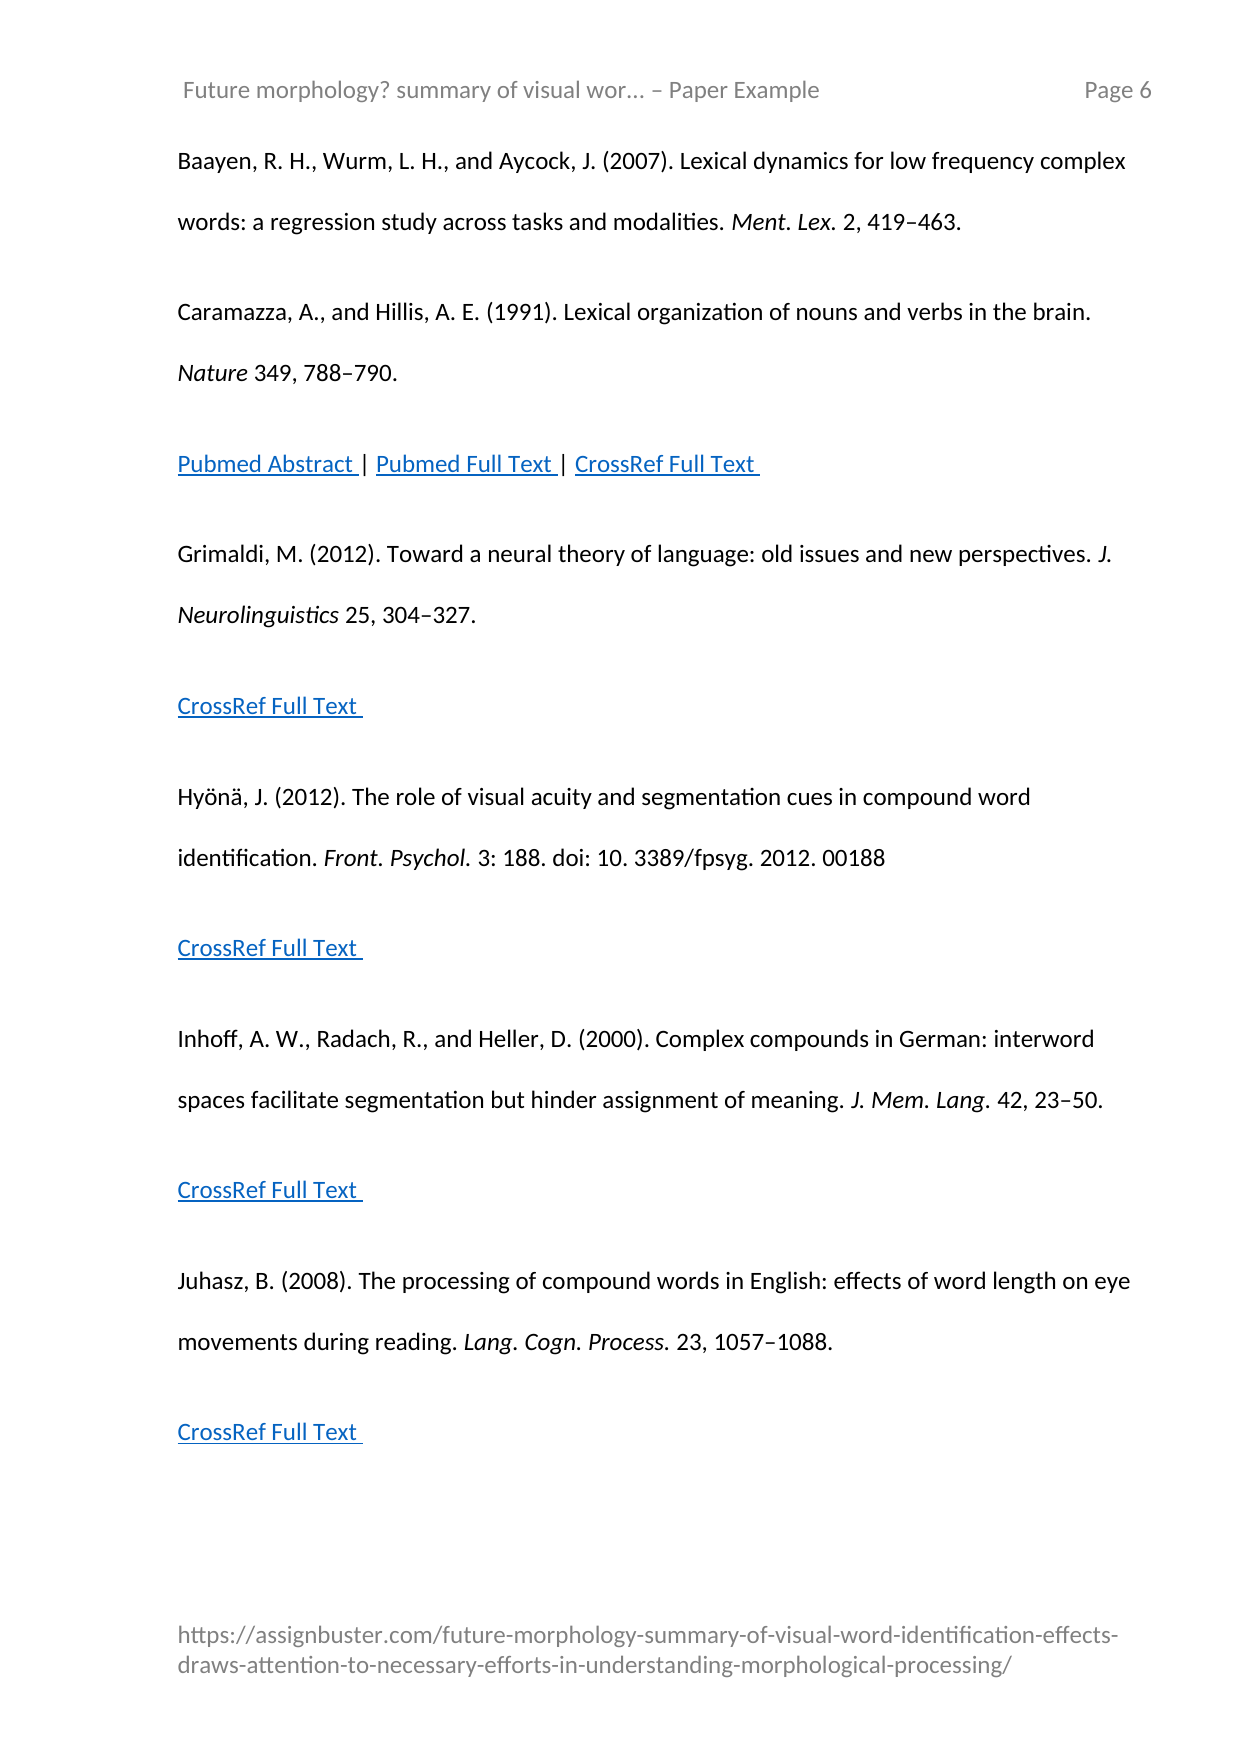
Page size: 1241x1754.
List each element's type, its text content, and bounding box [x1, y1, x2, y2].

text CrossRef Full Text [177, 1416, 1152, 1447]
text Grimaldi, M. (2012). Toward a neural theory of language: old issues and new perspectives. J. Neurolinguistics 25, 304–327. [177, 539, 1152, 630]
text Inhoff, A. W., Radach, R., and Heller, D. (2000). Complex compounds in German: interword spaces facilitate segmentation but hinder assignment of meaning. J. Mem. Lang. 42, 23–50. [177, 1023, 1152, 1114]
text Baayen, R. H., Wurm, L. H., and Aycock, J. (2007). Lexical dynamics for low frequency complex words: a regression study across tasks and modalities. Ment. Lex. 2, 419–463. [177, 145, 1152, 237]
text CrossRef Full Text [177, 690, 1152, 721]
text Juhasz, B. (2008). The processing of compound words in English: effects of word length on eye movements during reading. Lang. Cogn. Process. 23, 1057–1088. [177, 1265, 1152, 1356]
text Caramazza, A., and Hillis, A. E. (1991). Lexical organization of nouns and verbs in the brain. Nature 349, 788–790. [177, 297, 1152, 388]
text CrossRef Full Text [177, 1174, 1152, 1205]
text Pubmed Abstract | Pubmed Full Text | CrossRef Full Text [177, 448, 1152, 479]
text Hyönä, J. (2012). The role of visual acuity and segmentation cues in compound word identification. Front. Psychol. 3: 188. doi: 10. 3389/fpsyg. 2012. 00188 [177, 781, 1152, 872]
text CrossRef Full Text [177, 932, 1152, 963]
